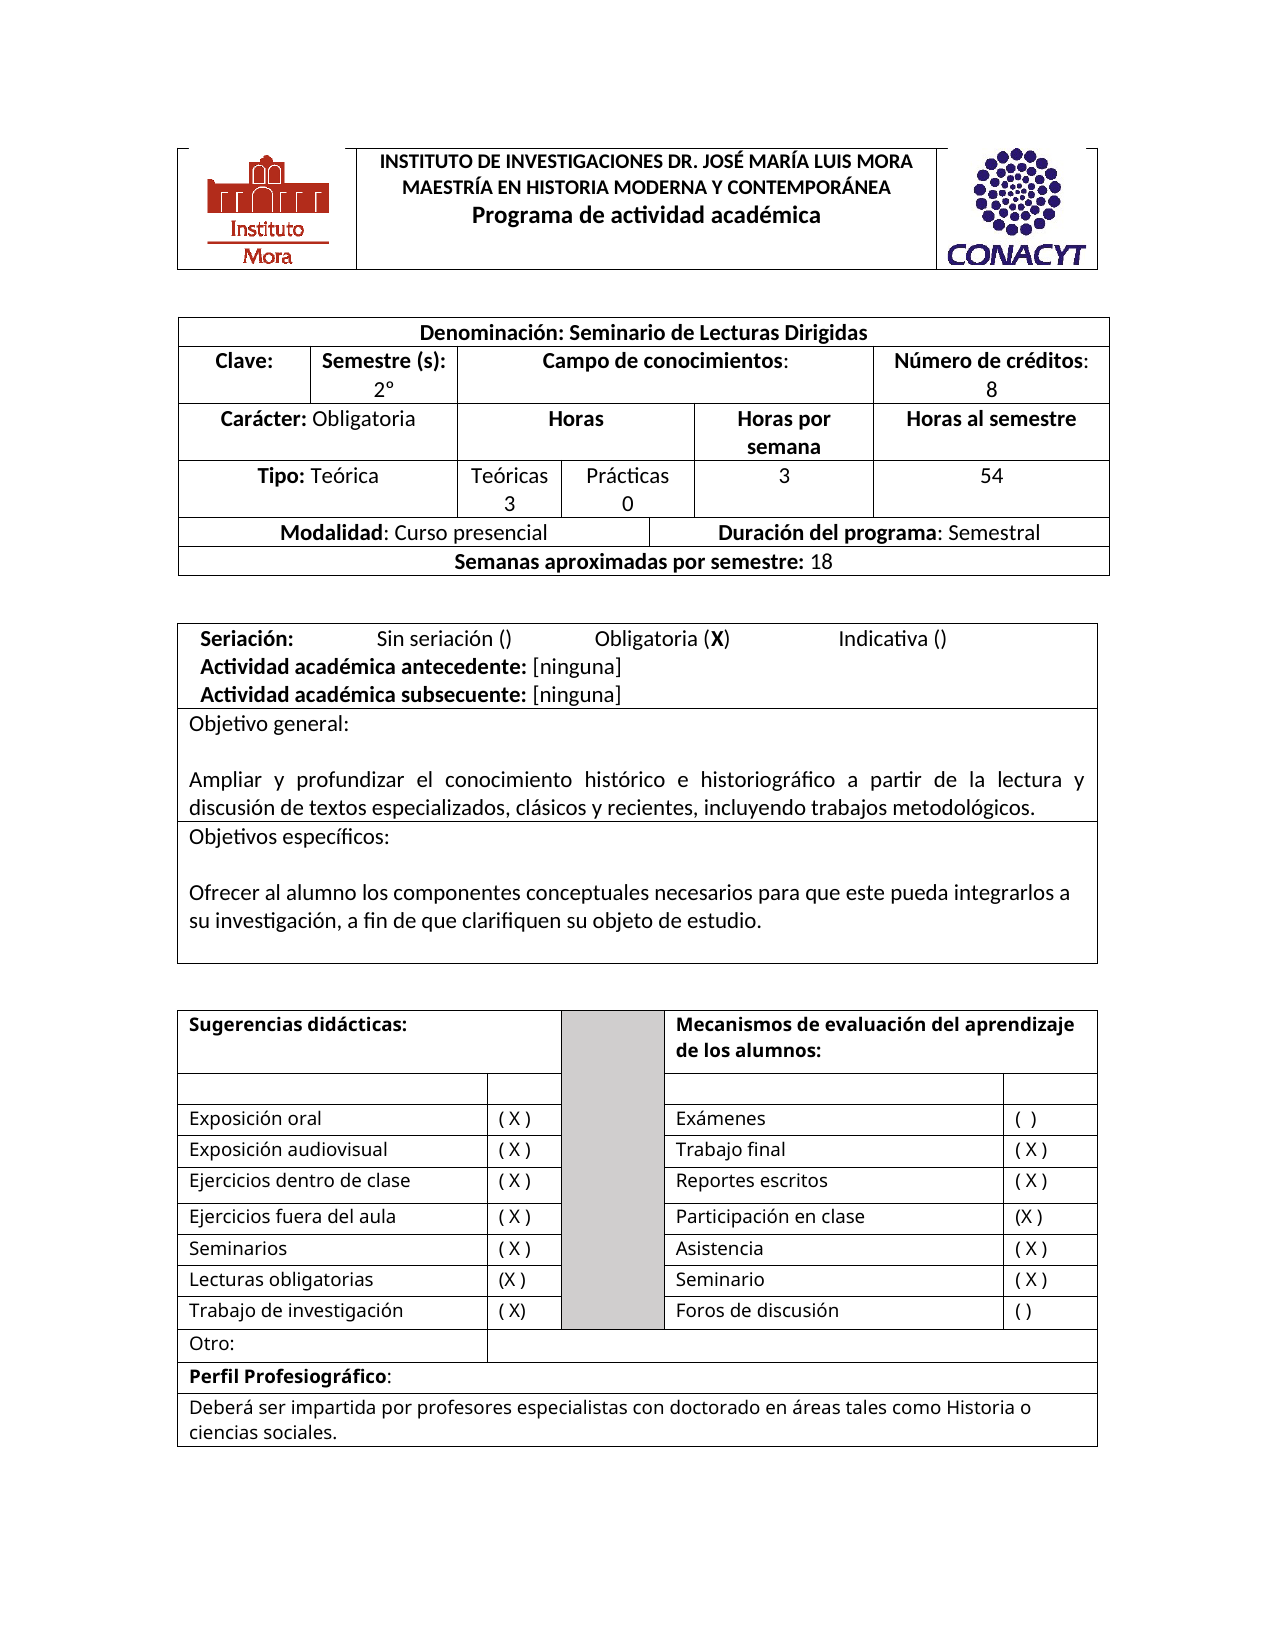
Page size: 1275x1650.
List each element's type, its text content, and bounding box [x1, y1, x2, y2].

table_cell Teóricas 3 [458, 461, 561, 517]
table_cell Foros de discusión [665, 1297, 1003, 1329]
table_cell Carácter: Obligatoria [179, 404, 457, 460]
table_cell [178, 1074, 487, 1104]
table_cell Semanas aproximadas por semestre: 18 [179, 547, 1109, 575]
table_cell Lecturas obligatorias [178, 1266, 487, 1296]
table_header Mecanismos de evaluación del aprendizaje de los alumnos: [665, 1011, 1097, 1073]
table_cell [1004, 1074, 1097, 1104]
table_cell Campo de conocimientos: [458, 347, 873, 403]
table_cell Duración del programa: Semestral [650, 518, 1109, 546]
table_cell Otro: [178, 1330, 487, 1362]
table_header Sugerencias didácticas: [178, 1011, 561, 1073]
table_cell Exámenes [665, 1105, 1003, 1135]
table_cell Clave: [179, 347, 310, 403]
table_cell Modalidad: Curso presencial [179, 518, 649, 546]
table_cell Tipo: Teórica [179, 461, 457, 517]
table_cell [488, 1074, 561, 1104]
table_cell Semestre (s): 2º [311, 347, 457, 403]
table_cell ( X ) [488, 1235, 561, 1265]
table_cell 3 [695, 461, 873, 517]
table_cell ( X ) [488, 1204, 561, 1234]
table_cell ( ) [1004, 1297, 1097, 1329]
table_cell ( X ) [1004, 1266, 1097, 1296]
table_cell Trabajo final [665, 1136, 1003, 1167]
table_header [178, 624, 1097, 708]
table_cell ( X ) [488, 1105, 561, 1135]
table_cell 54 [874, 461, 1109, 517]
table_cell Exposición oral [178, 1105, 487, 1135]
table_header [346, 149, 356, 269]
table_header Denominación: Seminario de Lecturas Dirigidas [179, 318, 1109, 346]
table_cell Asistencia [665, 1235, 1003, 1265]
table_header [937, 149, 1097, 269]
table_cell ( X ) [488, 1136, 561, 1167]
table_cell Trabajo de investigación [178, 1297, 487, 1329]
table_cell Horas por semana [695, 404, 873, 460]
table_cell Exposición audiovisual [178, 1136, 487, 1167]
table_cell Objetivo general: Ampliar y profundizar el conocimiento histórico e historiográfico a partir de la lectura y discusión de textos especializados, clásicos y recientes, incluyendo trabajos metodológicos. [178, 709, 1097, 821]
table_cell Horas al semestre [874, 404, 1109, 460]
table_header [178, 149, 188, 269]
table_cell ( X ) [1004, 1235, 1097, 1265]
table_cell Ejercicios dentro de clase [178, 1168, 487, 1202]
table_cell Ejercicios fuera del aula [178, 1204, 487, 1234]
table_cell [488, 1330, 1097, 1362]
table_cell (X ) [1004, 1204, 1097, 1234]
table_cell ( X) [488, 1297, 561, 1329]
table_cell Deberá ser impartida por profesores especialistas con doctorado en áreas tales como Historia o ciencias sociales. [178, 1394, 1097, 1446]
table_cell Participación en clase [665, 1204, 1003, 1234]
table_cell Horas [458, 404, 694, 460]
table_cell Reportes escritos [665, 1168, 1003, 1202]
table_cell ( ) [1004, 1105, 1097, 1135]
table_cell ( X ) [1004, 1136, 1097, 1167]
table_cell Número de créditos: 8 [874, 347, 1109, 403]
table_cell Prácticas 0 [562, 461, 694, 517]
table_header INSTITUTO DE INVESTIGACIONES DR. JOSÉ MARÍA LUIS MORA MAESTRÍA EN HISTORIA MODERNA Y CONTEMPORÁNEA Programa de actividad académica [357, 149, 936, 269]
table_cell ( X ) [488, 1168, 561, 1202]
table_cell Seminario [665, 1266, 1003, 1296]
table_cell [665, 1074, 1003, 1104]
table_cell Seminarios [178, 1235, 487, 1265]
table_header [562, 1011, 664, 1329]
table_cell Perfil Profesiográfico: [178, 1363, 1097, 1393]
table_cell Objetivos específicos: Ofrecer al alumno los componentes conceptuales necesarios para que este pueda integrarlos a su investigación, a fin de que clarifiquen su objeto de estudio. [178, 822, 1097, 962]
table_cell (X ) [488, 1266, 561, 1296]
table_cell ( X ) [1004, 1168, 1097, 1202]
